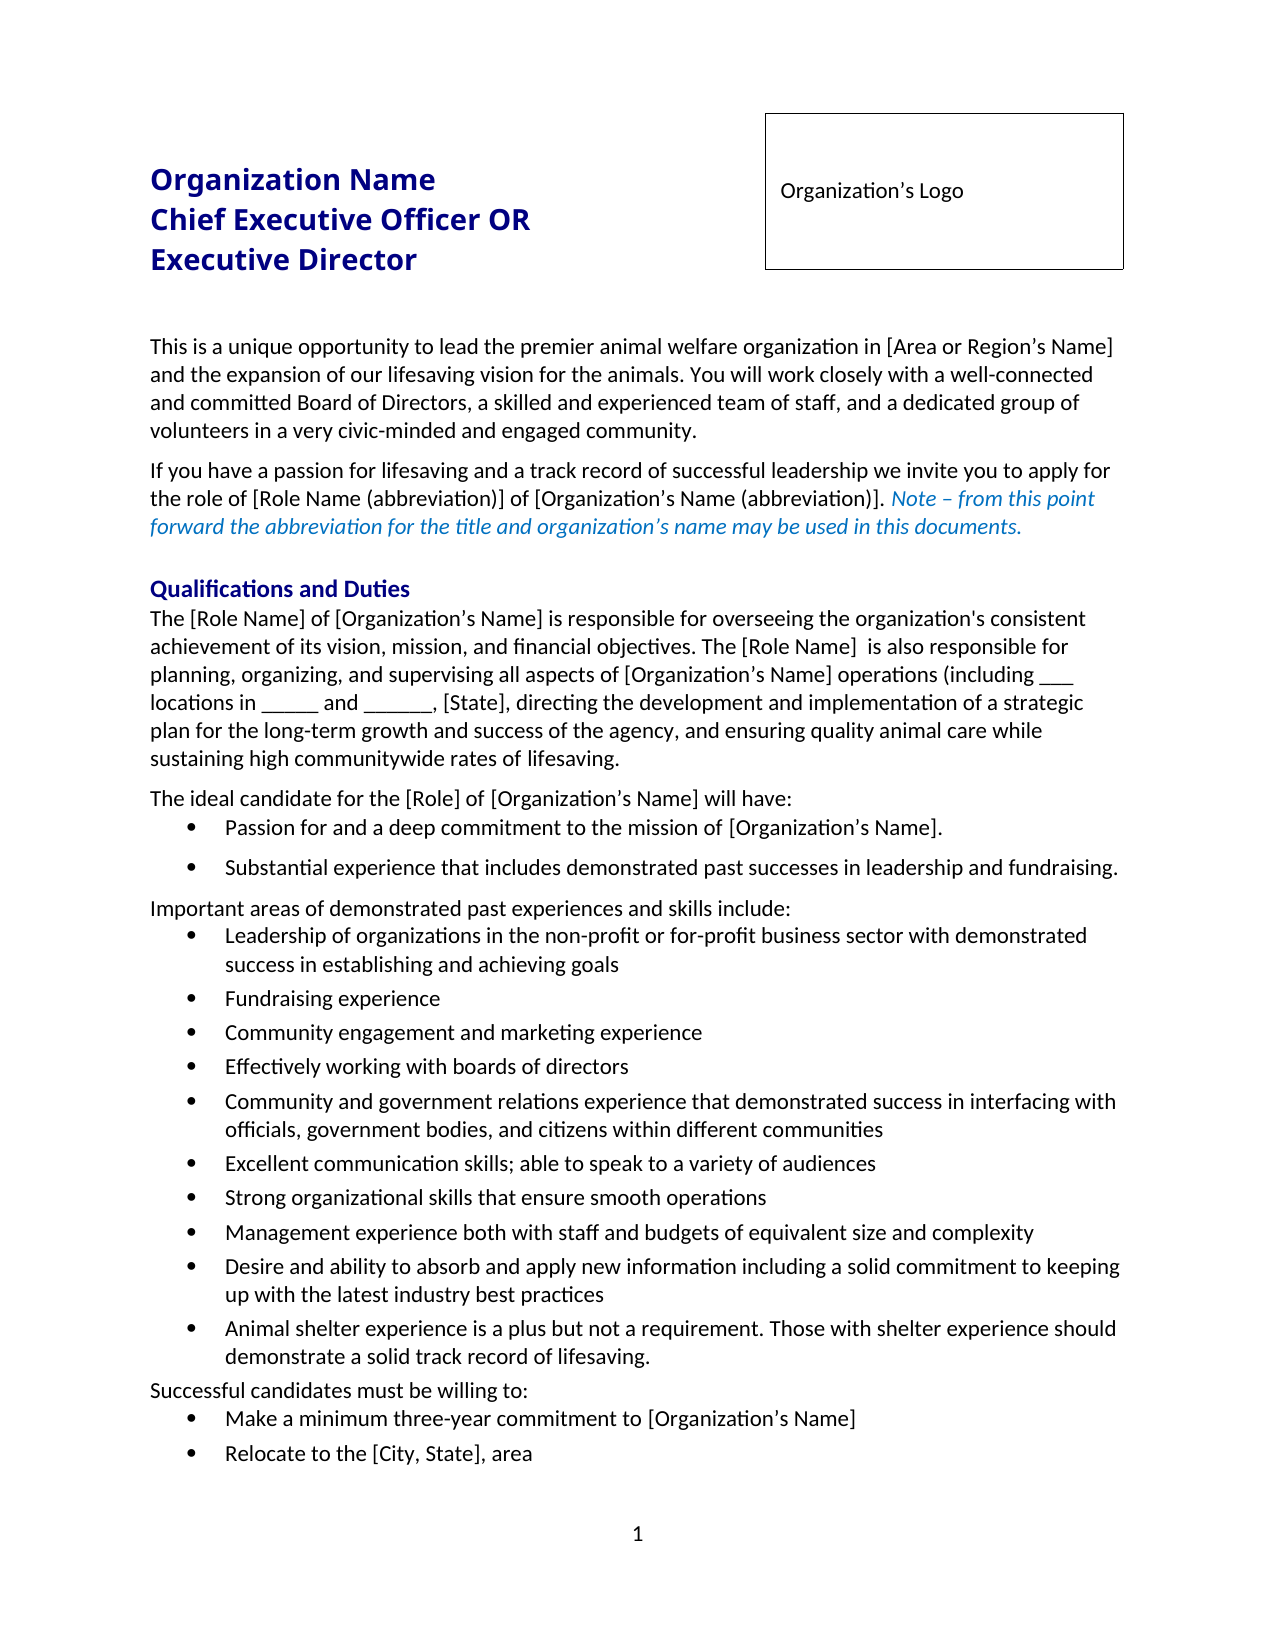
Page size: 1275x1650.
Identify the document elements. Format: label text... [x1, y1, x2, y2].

list Strong organizational skills that ensure smooth operations [187, 1183, 1125, 1211]
text If you have a passion for lifesaving and a track record of successful leadership we invite you to apply for the role of [Role Name (abbreviation)] of [Organization’s Name (abbreviation)]. Note – from this point forward the abbreviation for the title and organization’s name may be used in this documents. [150, 456, 1125, 540]
list Community engagement and marketing experience [187, 1018, 1125, 1046]
list Fundraising experience [187, 984, 1125, 1012]
text Organization Name [150, 160, 765, 199]
text Important areas of demonstrated past experiences and skills include: [150, 894, 1125, 922]
text Successful candidates must be willing to: [150, 1376, 1125, 1404]
text Chief Executive Officer OR [150, 199, 765, 239]
text Qualifications and Duties [150, 573, 1125, 604]
list Management experience both with staff and budgets of equivalent size and complexity [187, 1218, 1125, 1246]
list Excellent communication skills; able to speak to a variety of audiences [187, 1149, 1125, 1177]
list Relocate to the [City, State], area [187, 1439, 1125, 1467]
text The ideal candidate for the [Role] of [Organization’s Name] will have: [150, 784, 1125, 813]
list Animal shelter experience is a plus but not a requirement. Those with shelter experience should demonstrate a solid track record of lifesaving. [187, 1314, 1125, 1370]
list Substantial experience that includes demonstrated past successes in leadership and fundraising. [187, 853, 1125, 881]
list Effectively working with boards of directors [187, 1052, 1125, 1081]
list Desire and ability to absorb and apply new information including a solid commitment to keeping up with the latest industry best practices [187, 1252, 1125, 1308]
text The [Role Name] of [Organization’s Name] is responsible for overseeing the organization's consistent achievement of its vision, mission, and financial objectives. The [Role Name] is also responsible for planning, organizing, and supervising all aspects of [Organization’s Name] operations (including ___ locations in _____ and ______, [State], directing the development and implementation of a strategic plan for the long-term growth and success of the agency, and ensuring quality animal care while sustaining high communitywide rates of lifesaving. [150, 604, 1125, 772]
list Make a minimum three-year commitment to [Organization’s Name] [187, 1404, 1125, 1432]
list Community and government relations experience that demonstrated success in interfacing with officials, government bodies, and citizens within different communities [187, 1087, 1125, 1143]
text This is a unique opportunity to lead the premier animal welfare organization in [Area or Region’s Name] and the expansion of our lifesaving vision for the animals. You will work closely with a well-connected and committed Board of Directors, a skilled and experienced team of staff, and a dedicated group of volunteers in a very civic-minded and engaged community. [150, 332, 1125, 444]
list Passion for and a deep commitment to the mission of [Organization’s Name]. [187, 813, 1125, 841]
list Leadership of organizations in the non-profit or for-profit business sector with demonstrated success in establishing and achieving goals [187, 922, 1125, 978]
text Executive Director [150, 239, 1125, 279]
